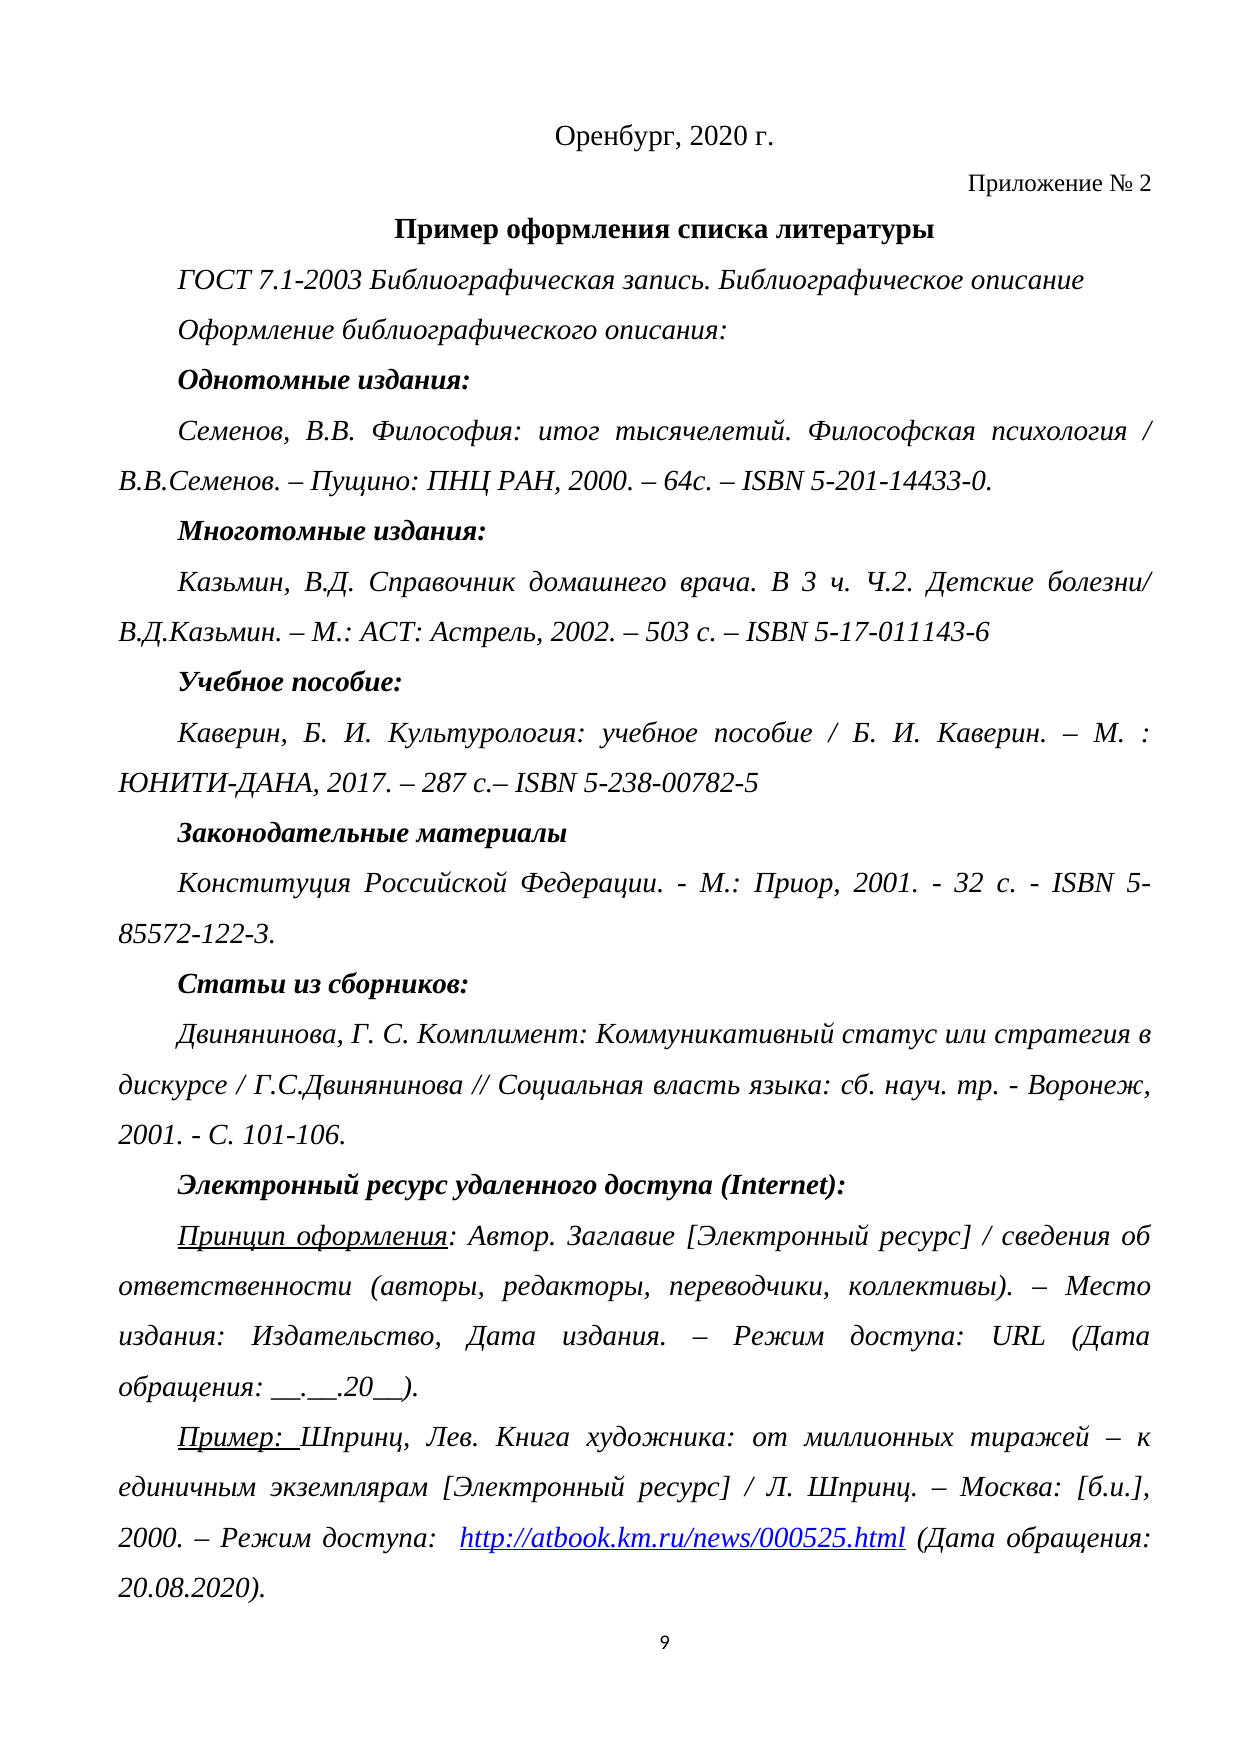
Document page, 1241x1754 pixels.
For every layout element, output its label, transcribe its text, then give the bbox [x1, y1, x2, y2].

text Семенов, В.В. Философия: итог тысячелетий. Философская психология / В.В.Семенов. – Пущино: ПНЦ РАН, 2000. – 64с. – ISBN 5-201-14433-0. [118, 413, 1152, 497]
text Казьмин, В.Д. Справочник домашнего врача. В 3 ч. Ч.2. Детские болезни/ В.Д.Казьмин. – М.: ACT: Астрель, 2002. – 503 с. – ISBN 5-17-011143-6 [118, 564, 1152, 648]
text Пример: Шпринц, Лев. Книга художника: от миллионных тиражей – к единичным экземплярам [Электронный ресурс] / Л. Шпринц. – Москва: [б.и.], 2000. – Режим доступа: http://atbook.km.ru/news/000525.html (Дата обращения: 20.08.2020). [118, 1419, 1152, 1603]
text Каверин, Б. И. Культурология: учебное пособие / Б. И. Каверин. – М. : ЮНИТИ-ДАНА, 2017. – 287 c.– ISBN 5-238-00782-5 [118, 715, 1152, 798]
text Конституция Российской Федерации. - М.: Приор, 2001. - 32 с. - ISBN 5-85572-122-3. [118, 866, 1152, 949]
text Однотомные издания: [118, 362, 1152, 396]
text Учебное пособие: [118, 664, 1152, 698]
text Принцип оформления: Автор. Заглавие [Электронный ресурс] / сведения об ответственности (авторы, редакторы, переводчики, коллективы). – Место издания: Издательство, Дата издания. – Режим доступа: URL (Дата обращения: __.__.20__). [118, 1218, 1152, 1402]
text Двинянинова, Г. С. Комплимент: Коммуникативный статус или стратегия в дискурсе / Г.С.Двинянинова // Социальная власть языка: сб. науч. тр. - Воронеж, 2001. - С. 101-106. [118, 1017, 1152, 1151]
text Электронный ресурс удаленного доступа (Internet): [118, 1167, 1152, 1201]
text Статьи из сборников: [118, 966, 1152, 1000]
text Приложение № 2 [177, 168, 1152, 197]
text Пример оформления списка литературы [118, 212, 1152, 245]
text Законодательные материалы [118, 815, 1152, 849]
text ГОСТ 7.1-2003 Библиографическая запись. Библиографическое описание [118, 262, 1152, 295]
text Оренбург, 2020 г. [177, 118, 1152, 152]
text Оформление библиографического описания: [118, 312, 1152, 346]
text Многотомные издания: [118, 513, 1152, 547]
